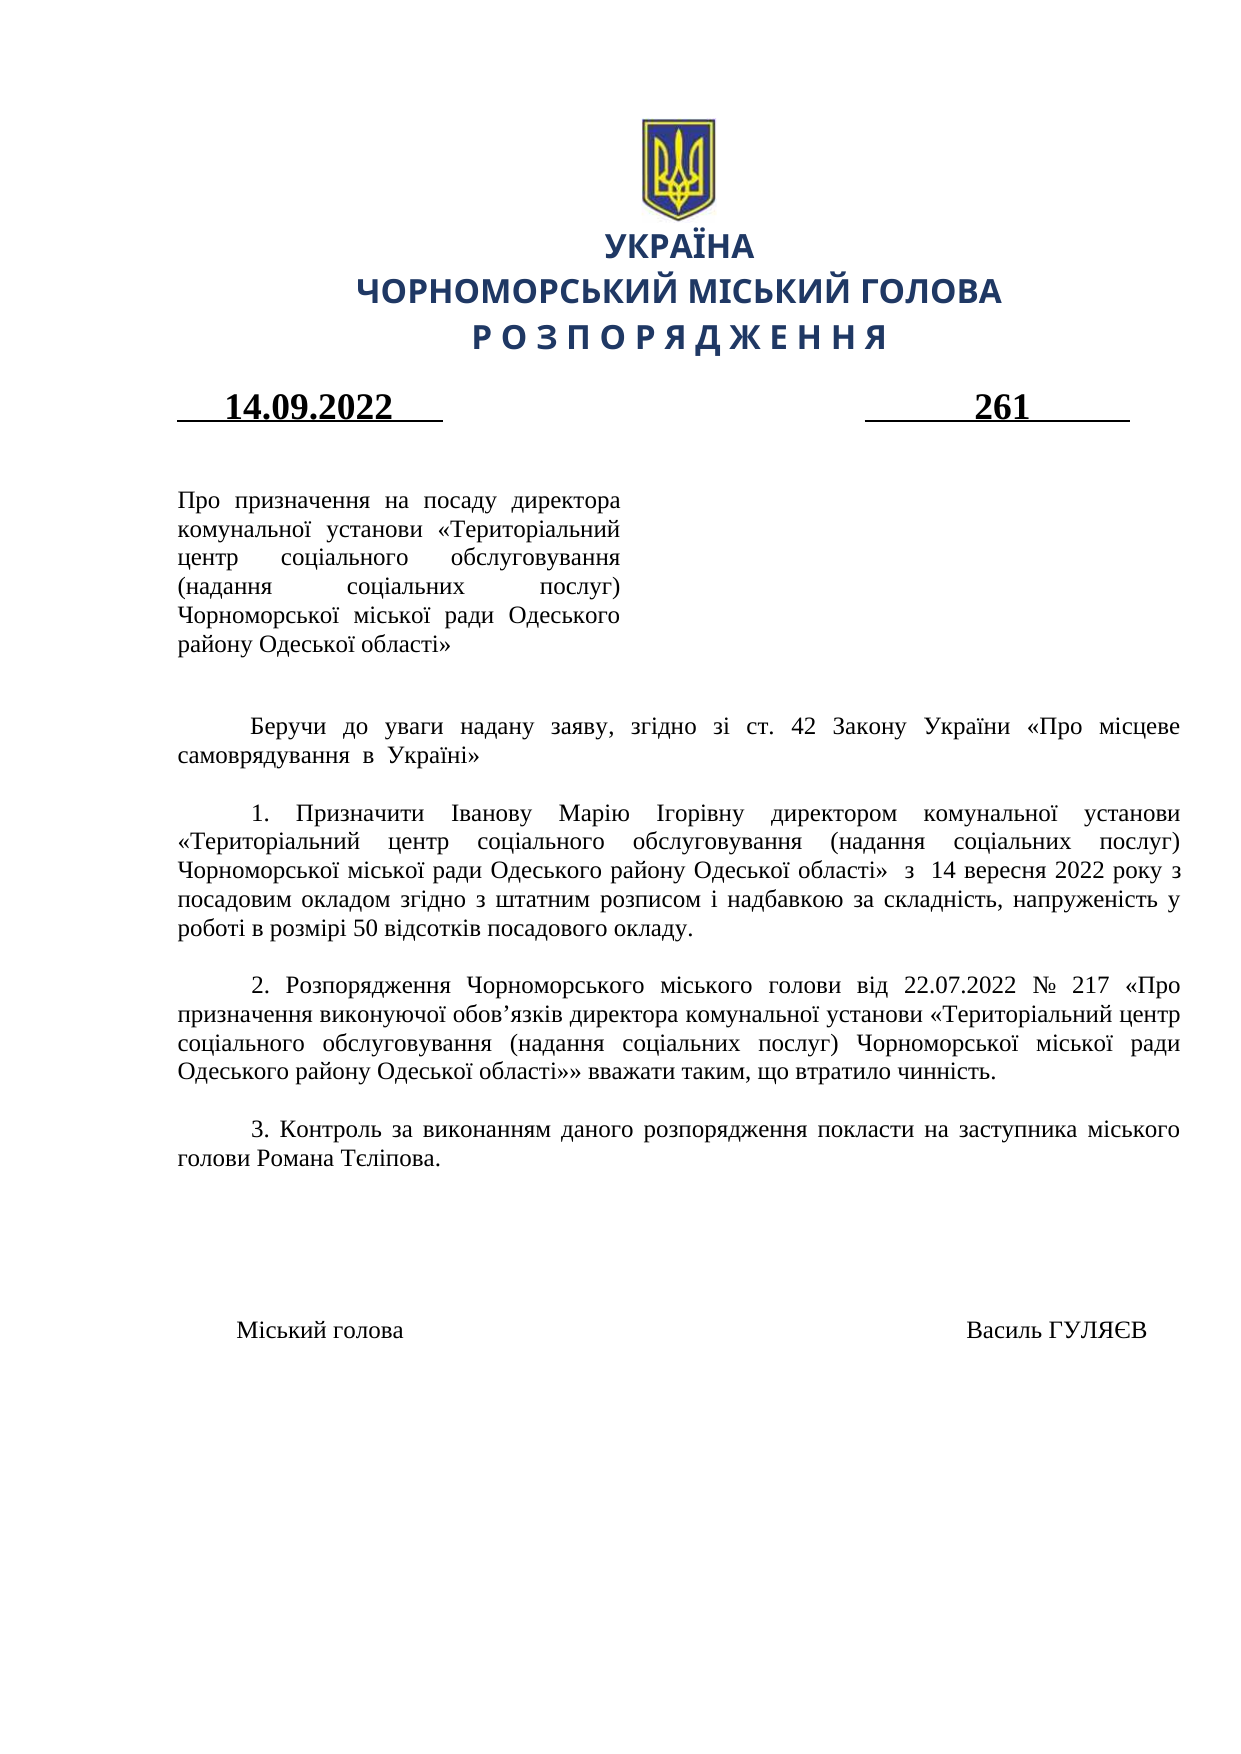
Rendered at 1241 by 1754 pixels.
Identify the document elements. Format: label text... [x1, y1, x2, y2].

text Міський голова Василь ГУЛЯЄВ [177, 1315, 1181, 1344]
text Беручи до уваги надану заяву, згідно зі ст. 42 Закону України «Про місцеве самоврядування в Україні» [177, 711, 1181, 769]
text УКРАЇНА [177, 223, 1181, 268]
text 14.09.2022 261 [177, 384, 1181, 427]
picture [641, 118, 717, 223]
text 2. Розпорядження Чорноморського міського голови від 22.07.2022 № 217 «Про призначення виконуючої обов’язків директора комунальної установи «Територіальний центр соціального обслуговування (надання соціальних послуг) Чорноморської міської ради Одеського району Одеської області»» вважати таким, що втратило чинність. [177, 970, 1181, 1085]
text Р О З П О Р Я Д Ж Е Н Н Я [177, 314, 1181, 359]
text 3. Контроль за виконанням даного розпорядження покласти на заступника міського голови Романа Тєліпова. [177, 1114, 1181, 1171]
text ЧОРНОМОРСЬКИЙ МІСЬКИЙ ГОЛОВА [177, 268, 1181, 314]
text 1. Призначити Іванову Марію Ігорівну директором комунальної установи «Територіальний центр соціального обслуговування (надання соціальних послуг) Чорноморської міської ради Одеського району Одеської області» з 14 вересня 2022 року з посадовим окладом згідно з штатним розписом і надбавкою за складність, напруженість у роботі в розмірі 50 відсотків посадового окладу. [177, 798, 1181, 941]
text Про призначення на посаду директора комунальної установи «Територіальний центр соціального обслуговування (надання соціальних послуг) Чорноморської міської ради Одеського району Одеської області» [177, 485, 620, 657]
